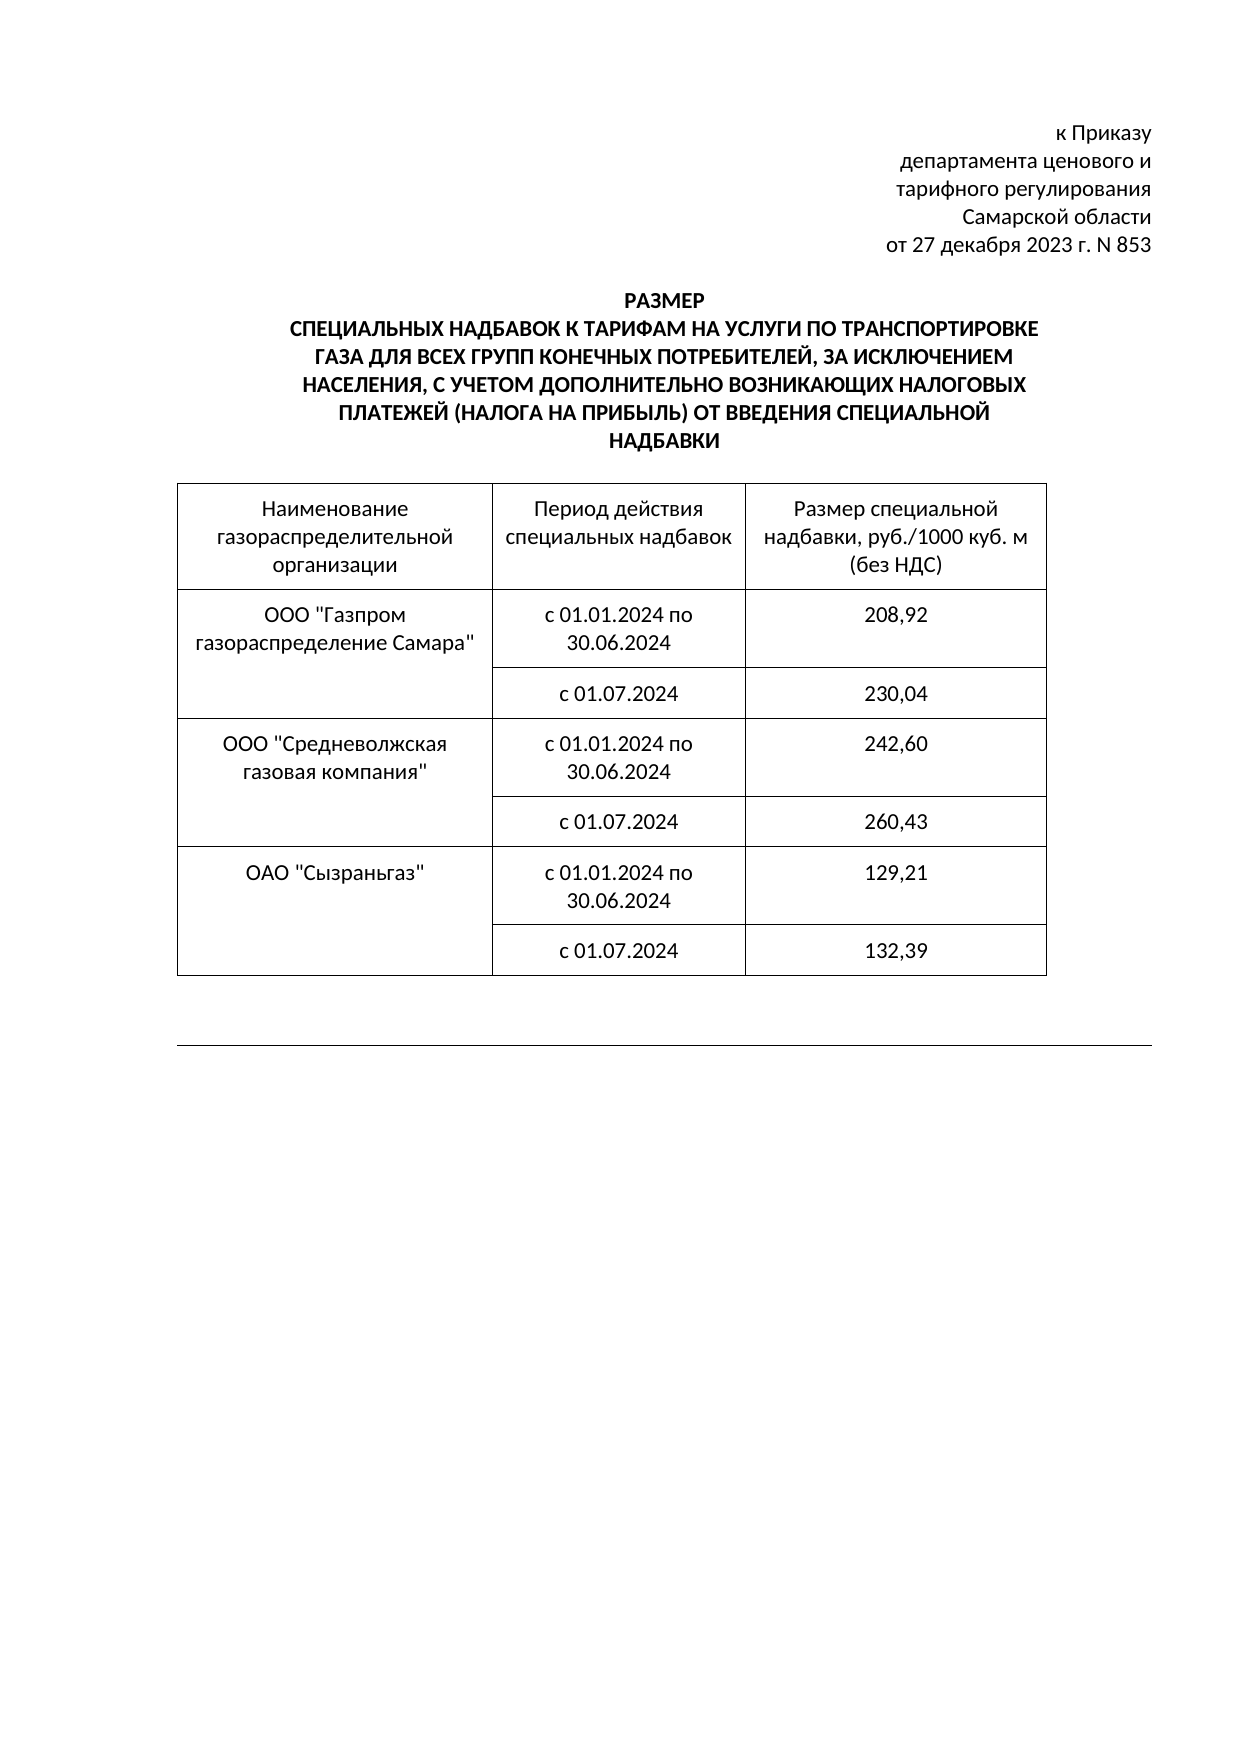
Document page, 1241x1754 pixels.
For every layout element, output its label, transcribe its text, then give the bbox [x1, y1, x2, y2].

text к Приказу [177, 118, 1152, 146]
table_cell 242,60 [746, 719, 1046, 796]
title ГАЗА ДЛЯ ВСЕХ ГРУПП КОНЕЧНЫХ ПОТРЕБИТЕЛЕЙ, ЗА ИСКЛЮЧЕНИЕМ [177, 342, 1152, 370]
text департамента ценового и [177, 146, 1152, 174]
title НАДБАВКИ [177, 426, 1152, 454]
text Самарской области [177, 202, 1152, 230]
table_cell 208,92 [746, 590, 1046, 667]
title СПЕЦИАЛЬНЫХ НАДБАВОК К ТАРИФАМ НА УСЛУГИ ПО ТРАНСПОРТИРОВКЕ [177, 314, 1152, 342]
table_cell ООО "Средневолжская газовая компания" [178, 719, 492, 846]
table_header Размер специальной надбавки, руб./1000 куб. м (без НДС) [746, 484, 1046, 589]
table_cell ОАО "Сызраньгаз" [178, 847, 492, 975]
text от 27 декабря 2023 г. N 853 [177, 230, 1152, 258]
text тарифного регулирования [177, 174, 1152, 202]
table_header Период действия специальных надбавок [493, 484, 745, 589]
title НАСЕЛЕНИЯ, С УЧЕТОМ ДОПОЛНИТЕЛЬНО ВОЗНИКАЮЩИХ НАЛОГОВЫХ [177, 370, 1152, 398]
table_cell с 01.01.2024 по 30.06.2024 [493, 847, 745, 924]
table_cell 260,43 [746, 797, 1046, 846]
table_header Наименование газораспределительной организации [178, 484, 492, 589]
table_cell с 01.01.2024 по 30.06.2024 [493, 590, 745, 667]
table_cell 129,21 [746, 847, 1046, 924]
title ПЛАТЕЖЕЙ (НАЛОГА НА ПРИБЫЛЬ) ОТ ВВЕДЕНИЯ СПЕЦИАЛЬНОЙ [177, 398, 1152, 426]
table_cell с 01.01.2024 по 30.06.2024 [493, 719, 745, 796]
table_cell 132,39 [746, 925, 1046, 975]
table_cell с 01.07.2024 [493, 668, 745, 717]
table_cell ООО "Газпром газораспределение Самара" [178, 590, 492, 717]
table_cell 230,04 [746, 668, 1046, 717]
table_cell с 01.07.2024 [493, 925, 745, 975]
title РАЗМЕР [177, 286, 1152, 314]
table_cell с 01.07.2024 [493, 797, 745, 846]
